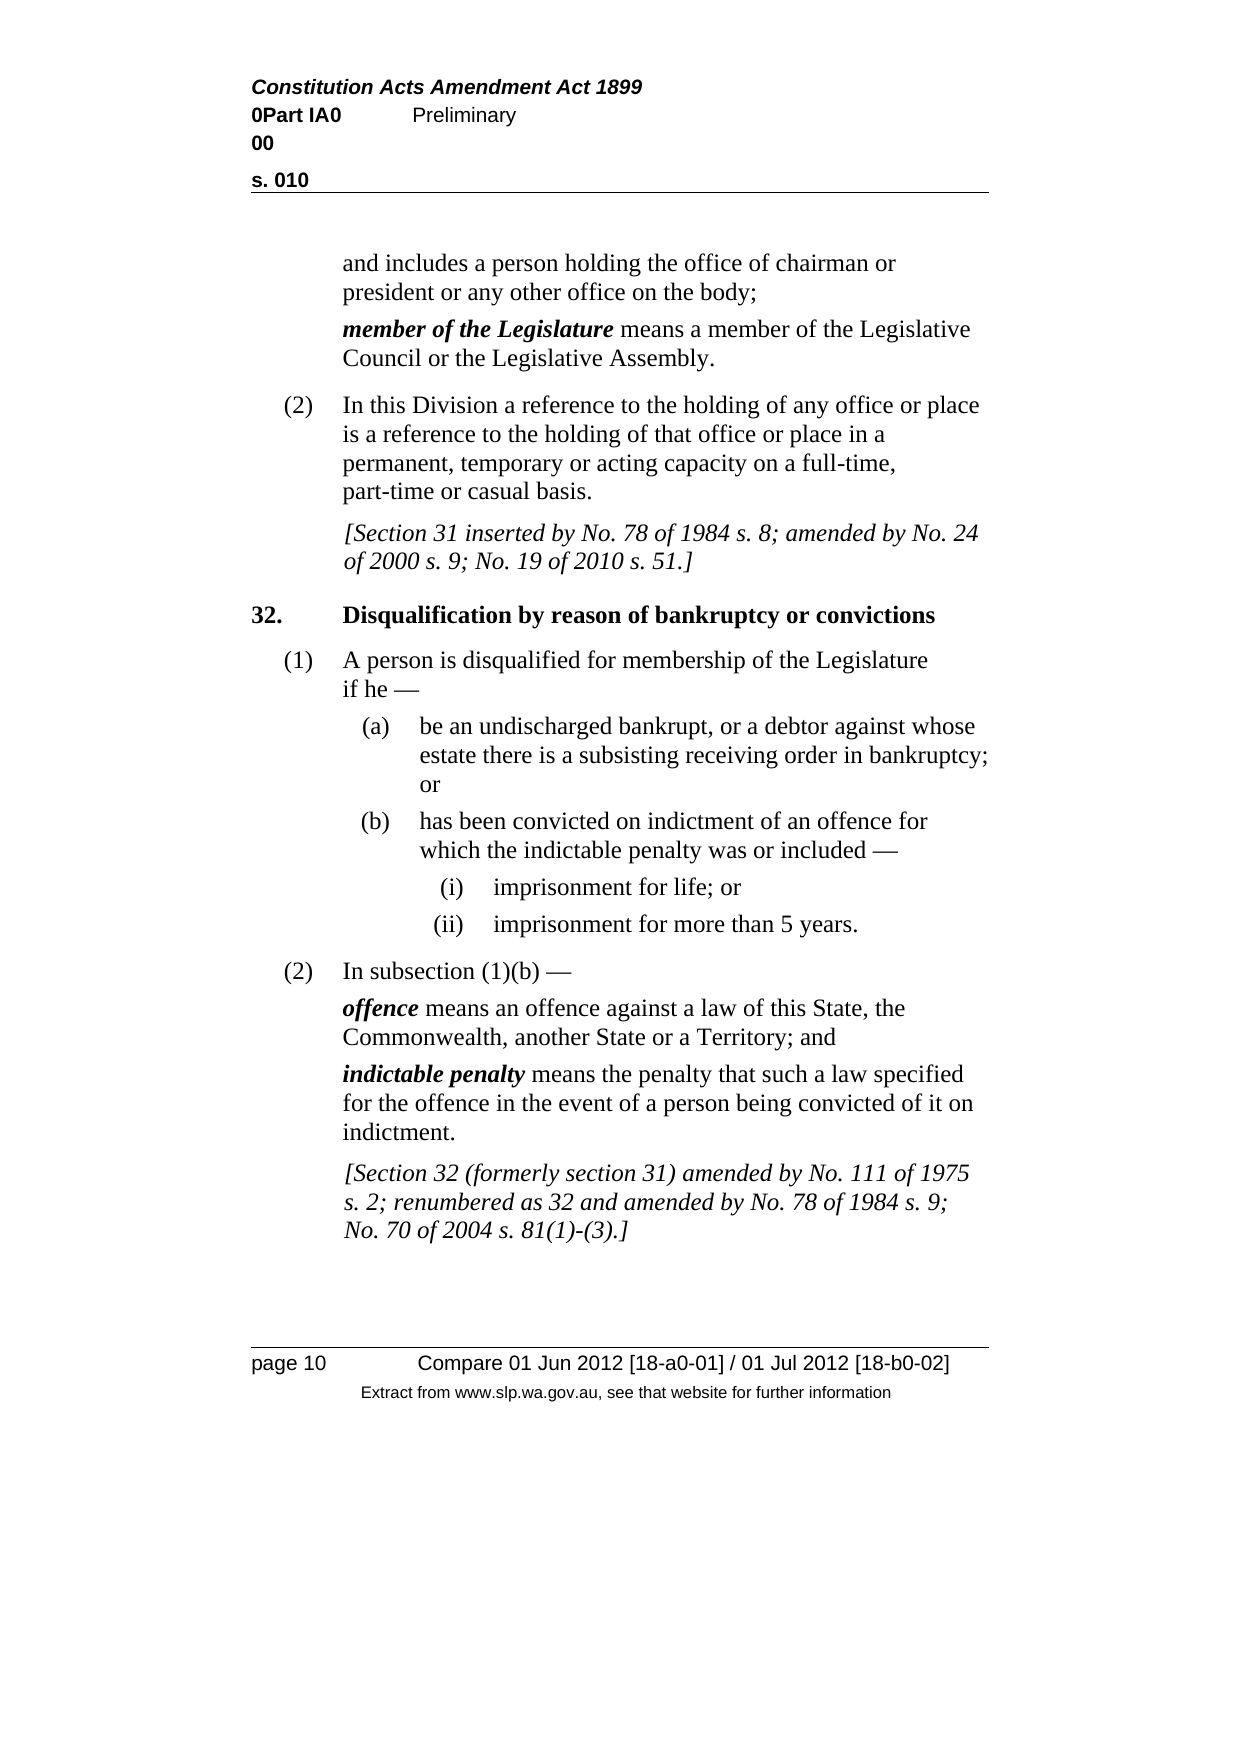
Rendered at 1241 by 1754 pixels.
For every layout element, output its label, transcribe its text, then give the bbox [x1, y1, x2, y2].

text [Section 31 inserted by No. 78 of 1984 s. 8; amended by No. 24 of 2000 s. 9; No. 19 of 2010 s. 51.] [251, 518, 989, 575]
text offence means an offence against a law of this State, the Commonwealth, another State or a Territory; and [251, 993, 989, 1051]
text member of the Legislature means a member of the Legislative Council or the Legislative Assembly. [251, 314, 989, 371]
text (2) In this Division a reference to the holding of any office or place is a reference to the holding of that office or place in a permanent, temporary or acting capacity on a full-time, part-time or casual basis. [251, 390, 989, 505]
text [Section 32 (formerly section 31) amended by No. 111 of 1975 s. 2; renumbered as 32 and amended by No. 78 of 1984 s. 9; No. 70 of 2004 s. 81(1)-(3).] [251, 1158, 989, 1244]
text (1) A person is disqualified for membership of the Legislature if he — [251, 646, 989, 703]
text (i) imprisonment for life; or [251, 872, 989, 901]
text indictable penalty means the penalty that such a law specified for the offence in the event of a person being convicted of it on indictment. [251, 1059, 989, 1146]
text and includes a person holding the office of chairman or president or any other office on the body; [251, 248, 989, 306]
text (ii) imprisonment for more than 5 years. [251, 909, 989, 938]
text (a) be an undischarged bankrupt, or a debtor against whose estate there is a subsisting receiving order in bankruptcy; or [251, 711, 989, 798]
text (2) In subsection (1)(b) — [251, 956, 989, 985]
text (b) has been convicted on indictment of an offence for which the indictable penalty was or included — [251, 806, 989, 863]
subtitle 32. Disqualification by reason of bankruptcy or convictions [251, 600, 989, 629]
